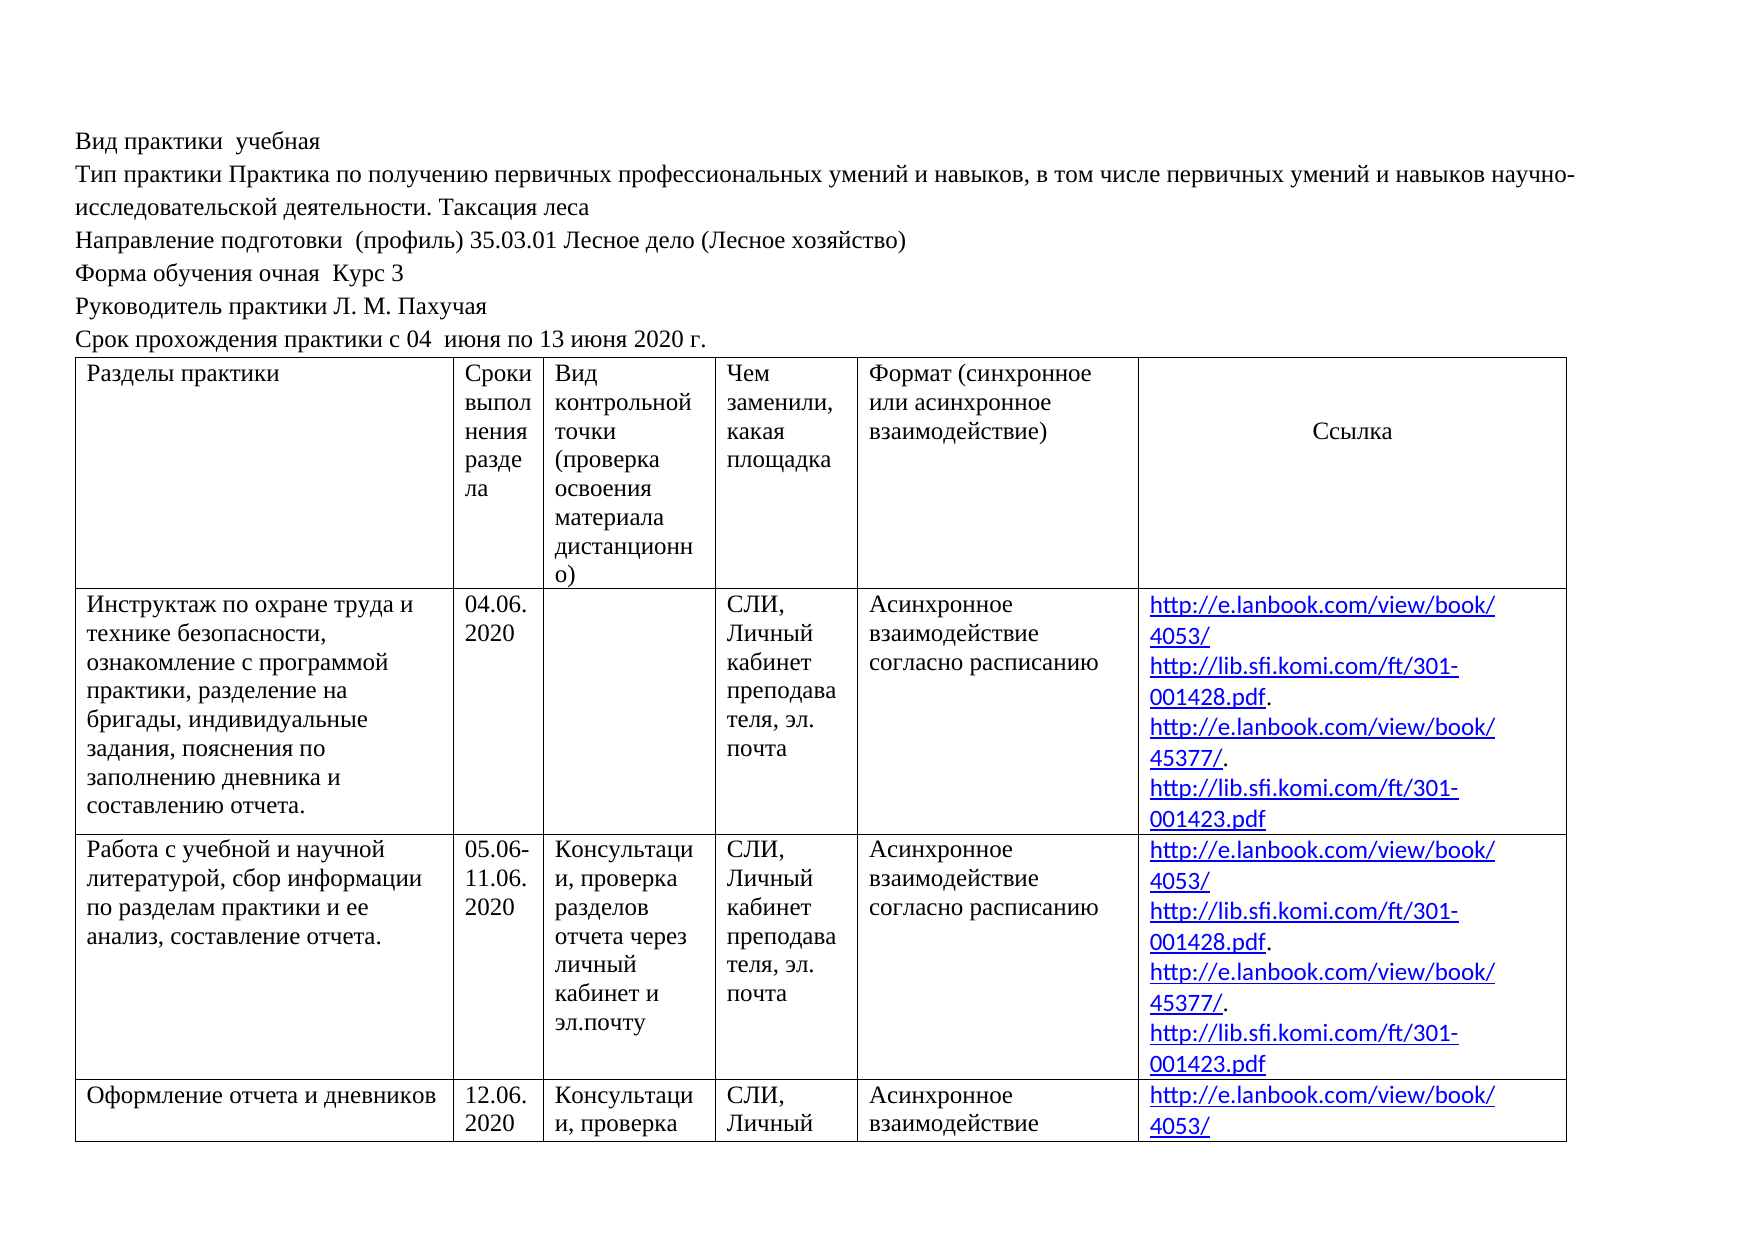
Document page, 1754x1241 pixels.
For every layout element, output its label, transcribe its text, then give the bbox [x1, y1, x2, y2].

table_cell СЛИ, Личный кабинет преподавателя, эл. почта [716, 589, 857, 833]
text Руководитель практики Л. М. Пахучая [75, 291, 1679, 320]
text Тип практики Практика по получению первичных профессиональных умений и навыков, в том числе первичных умений и навыков научно-исследовательской деятельности. Таксация леса [75, 159, 1679, 221]
table_cell 04.06. 2020 [454, 589, 543, 833]
table_cell Асинхронное взаимодействие согласно расписанию [858, 589, 1138, 833]
table_cell Консультации, проверка разделов отчета через личный кабинет и эл.почту [544, 835, 715, 1079]
text Форма обучения очная Курс 3 [75, 258, 1679, 287]
table_cell Инструктаж по охране труда и технике безопасности, ознакомление с программой практики, разделение на бригады, индивидуальные задания, пояснения по заполнению дневника и составлению отчета. [76, 589, 453, 833]
table_cell СЛИ, Личный кабинет преподавателя, эл. почта [716, 835, 857, 1079]
table_header Чем заменили, какая площадка [716, 358, 857, 588]
table_cell [544, 589, 715, 833]
text Направление подготовки (профиль) 35.03.01 Лесное дело (Лесное хозяйство) [75, 225, 1679, 254]
table_header Разделы практики [76, 358, 453, 588]
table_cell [858, 1080, 1138, 1141]
text Срок прохождения практики с 04 июня по 13 июня . [75, 324, 1679, 353]
table_header Вид контрольной точки (проверка освоения материала дистанционно) [544, 358, 715, 588]
table_header Сроки выполнения раздела [454, 358, 543, 588]
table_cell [544, 1080, 715, 1141]
text Вид практики учебная [75, 126, 1679, 155]
table_cell Асинхронное взаимодействие согласно расписанию [858, 835, 1138, 1079]
table_cell 05.06-11.06. 2020 [454, 835, 543, 1079]
table_cell 12.06.2020 [454, 1080, 543, 1141]
table_cell Работа с учебной и научной литературой, сбор информации по разделам практики и ее анализ, составление отчета. [76, 835, 453, 1079]
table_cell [716, 1080, 857, 1141]
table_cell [1139, 1080, 1566, 1141]
table_header Ссылка [1139, 358, 1566, 588]
table_header Формат (синхронное или асинхронное взаимодействие) [858, 358, 1138, 588]
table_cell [76, 1080, 453, 1141]
